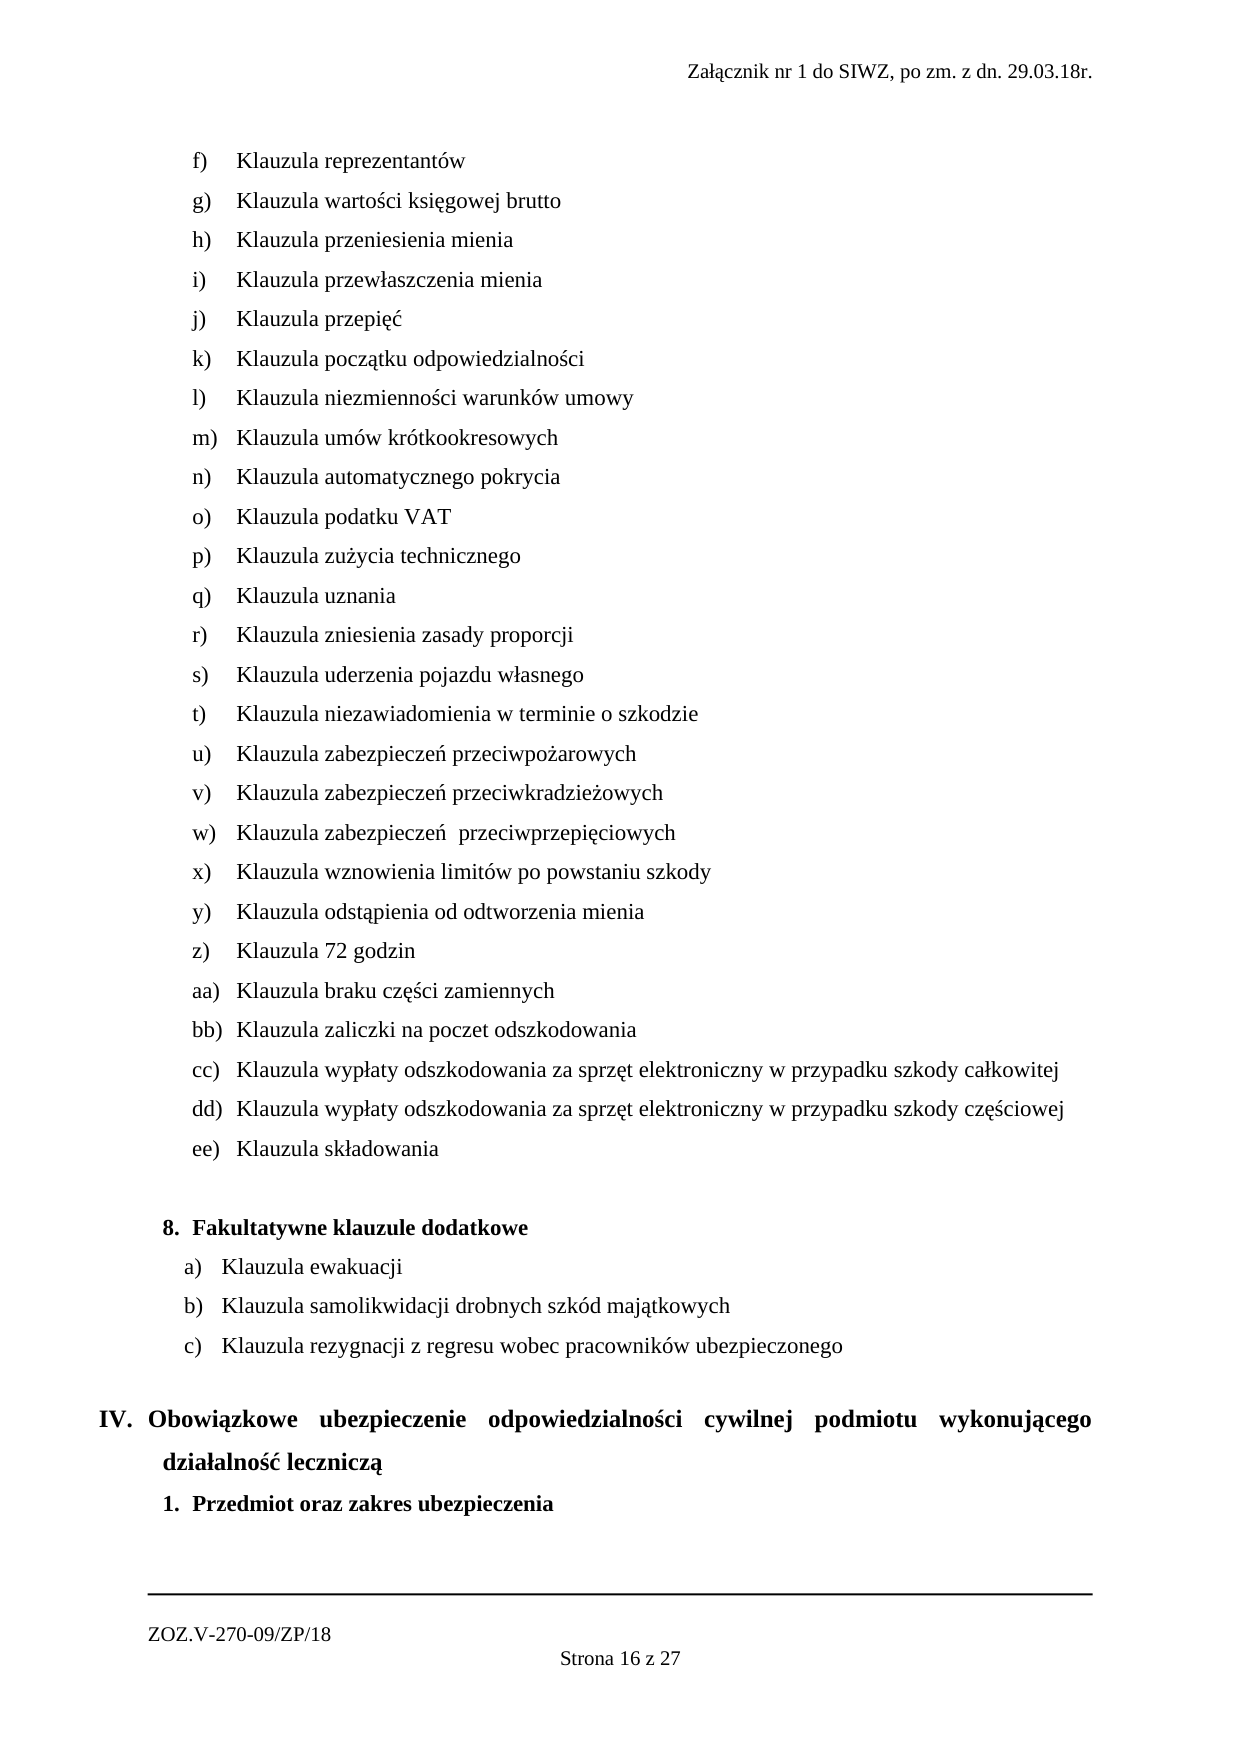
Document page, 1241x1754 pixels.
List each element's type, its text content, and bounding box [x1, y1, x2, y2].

list Klauzula niezawiadomienia w terminie o szkodzie [192, 700, 1093, 727]
list Klauzula wartości księgowej brutto [192, 187, 1093, 213]
list Klauzula zaliczki na poczet odszkodowania [192, 1016, 1093, 1042]
list Klauzula reprezentantów [192, 148, 1093, 174]
list Klauzula rezygnacji z regresu wobec pracowników ubezpieczonego [184, 1332, 1093, 1358]
list Klauzula odstąpienia od odtworzenia mienia [192, 898, 1093, 924]
list Klauzula przewłaszczenia mienia [192, 266, 1093, 292]
list Klauzula braku części zamiennych [192, 977, 1093, 1003]
list Klauzula zabezpieczeń przeciwprzepięciowych [192, 819, 1093, 845]
list Klauzula ewakuacji [184, 1253, 1093, 1279]
list Klauzula uznania [192, 582, 1093, 608]
list Fakultatywne klauzule dodatkowe [162, 1213, 1093, 1240]
list Klauzula uderzenia pojazdu własnego [192, 661, 1093, 687]
list Klauzula zniesienia zasady proporcji [192, 621, 1093, 648]
list Klauzula przeniesienia mienia [192, 227, 1093, 253]
list Klauzula zabezpieczeń przeciwpożarowych [192, 740, 1093, 766]
list Klauzula wypłaty odszkodowania za sprzęt elektroniczny w przypadku szkody całkowitej [192, 1056, 1093, 1082]
list Klauzula wznowienia limitów po powstaniu szkody [192, 858, 1093, 884]
list Obowiązkowe ubezpieczenie odpowiedzialności cywilnej podmiotu wykonującego działalność leczniczą [133, 1404, 1093, 1476]
list Klauzula zabezpieczeń przeciwkradzieżowych [192, 779, 1093, 806]
list Klauzula początku odpowiedzialności [192, 345, 1093, 371]
list Klauzula wypłaty odszkodowania za sprzęt elektroniczny w przypadku szkody częściowej [192, 1095, 1093, 1121]
list Klauzula zużycia technicznego [192, 542, 1093, 569]
list Przedmiot oraz zakres ubezpieczenia [162, 1490, 1093, 1516]
list Klauzula niezmienności warunków umowy [192, 384, 1093, 411]
list Klauzula umów krótkookresowych [192, 424, 1093, 450]
list Klauzula samolikwidacji drobnych szkód majątkowych [184, 1292, 1093, 1319]
list Klauzula 72 godzin [192, 937, 1093, 963]
list Klauzula składowania [192, 1134, 1093, 1161]
list Klauzula podatku VAT [192, 503, 1093, 529]
list Klauzula automatycznego pokrycia [192, 463, 1093, 490]
list Klauzula przepięć [192, 306, 1093, 332]
